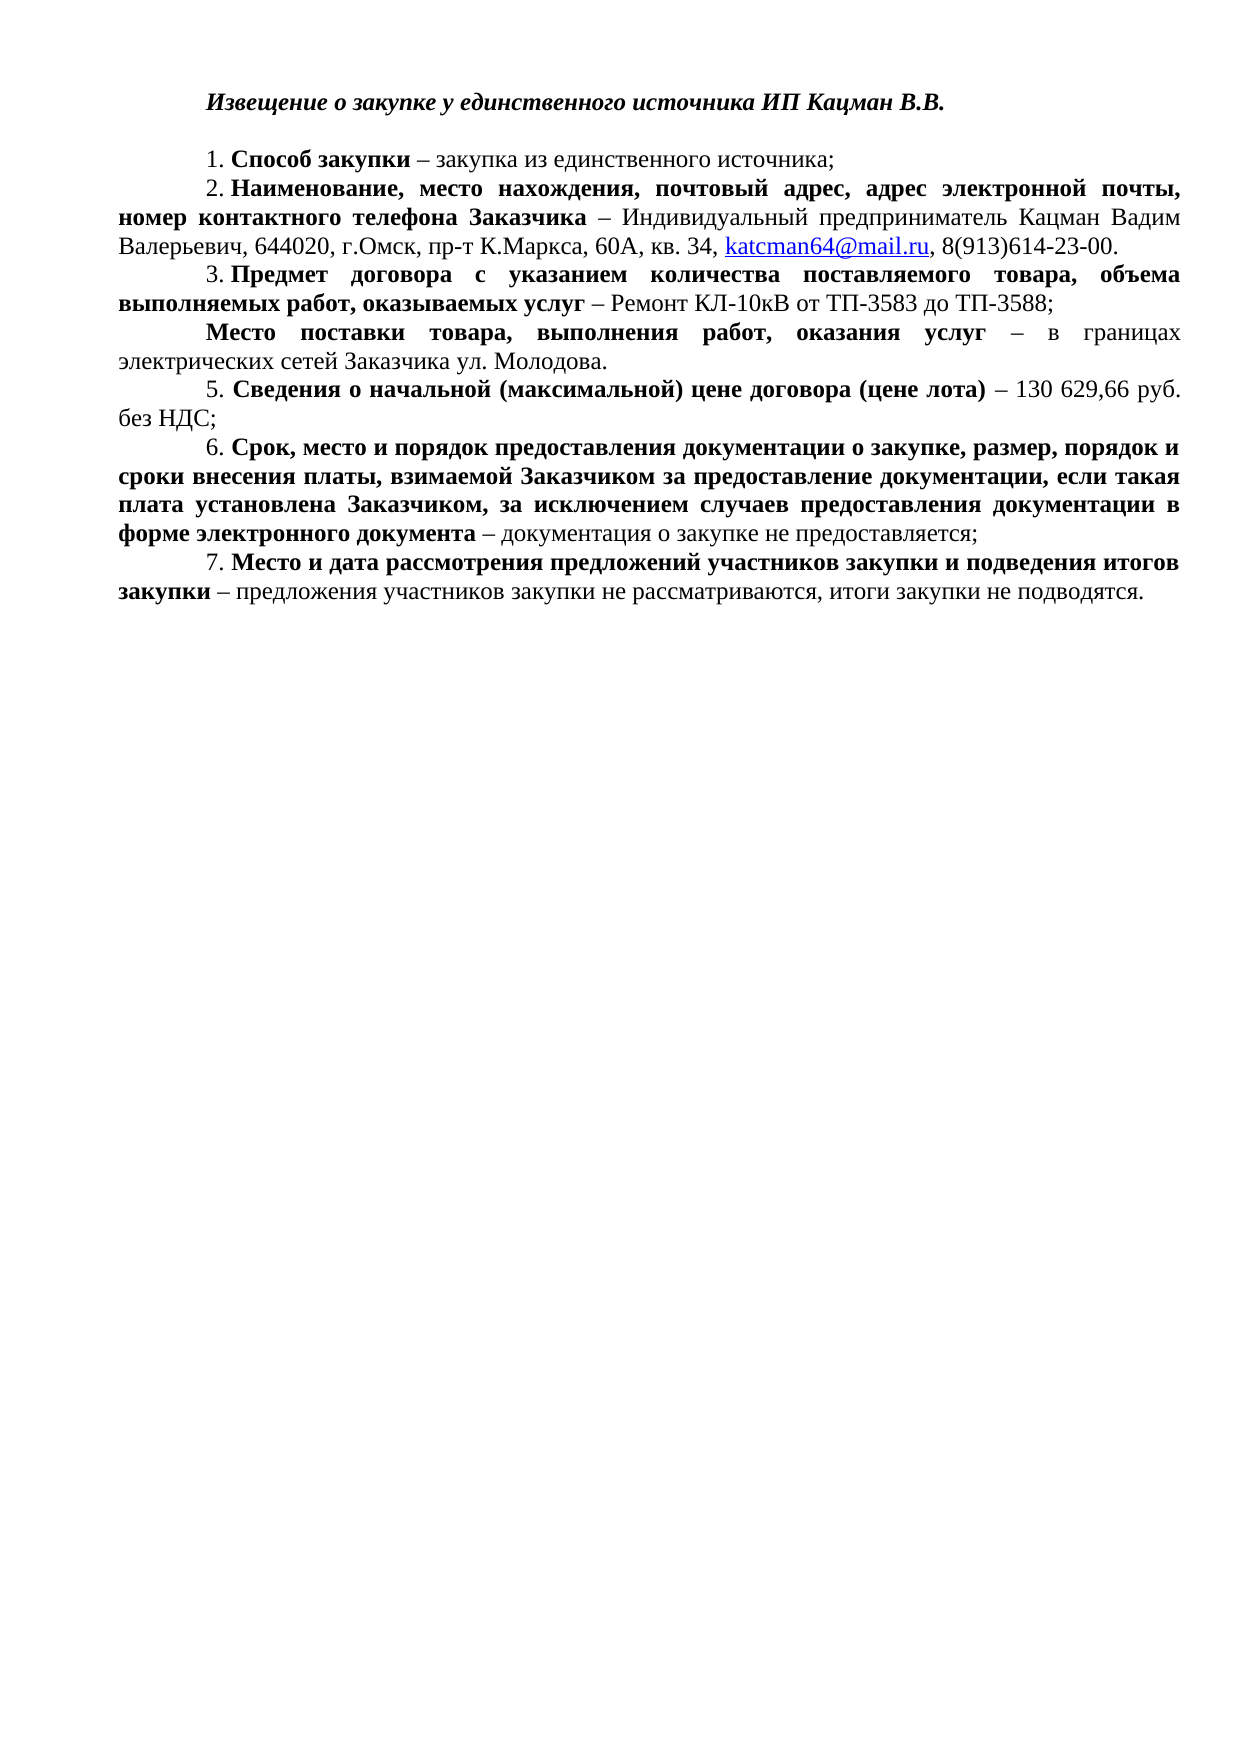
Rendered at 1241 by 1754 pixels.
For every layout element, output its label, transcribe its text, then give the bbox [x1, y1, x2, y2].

text 2. Наименование, место нахождения, почтовый адрес, адрес электронной почты, номер контактного телефона Заказчика – Индивидуальный предприниматель Кацман Вадим Валерьевич, 644020, г.Омск, пр-т К.Маркса, 60А, кв. 34, katcman64@mail.ru, 8(913)614-23-00. [118, 173, 1181, 259]
text 6. Срок, место и порядок предоставления документации о закупке, размер, порядок и сроки внесения платы, взимаемой Заказчиком за предоставление документации, если такая плата установлена Заказчиком, за исключением случаев предоставления документации в форме электронного документа – документация о закупке не предоставляется; [118, 432, 1181, 547]
text Извещение о закупке у единственного источника ИП Кацман В.В. [118, 87, 1181, 116]
text Место поставки товара, выполнения работ, оказания услуг – в границах электрических сетей Заказчика ул. Молодова. [118, 317, 1181, 374]
text 5. Сведения о начальной (максимальной) цене договора (цене лота) – 130 629,66 руб. без НДС; [118, 374, 1181, 432]
text 1. Способ закупки – закупка из единственного источника; [118, 144, 1181, 173]
text 7. Место и дата рассмотрения предложений участников закупки и подведения итогов закупки – предложения участников закупки не рассматриваются, итоги закупки не подводятся. [118, 547, 1181, 604]
text 3. Предмет договора с указанием количества поставляемого товара, объема выполняемых работ, оказываемых услуг – Ремонт КЛ-10кВ от ТП-3583 до ТП-3588; [118, 259, 1181, 317]
